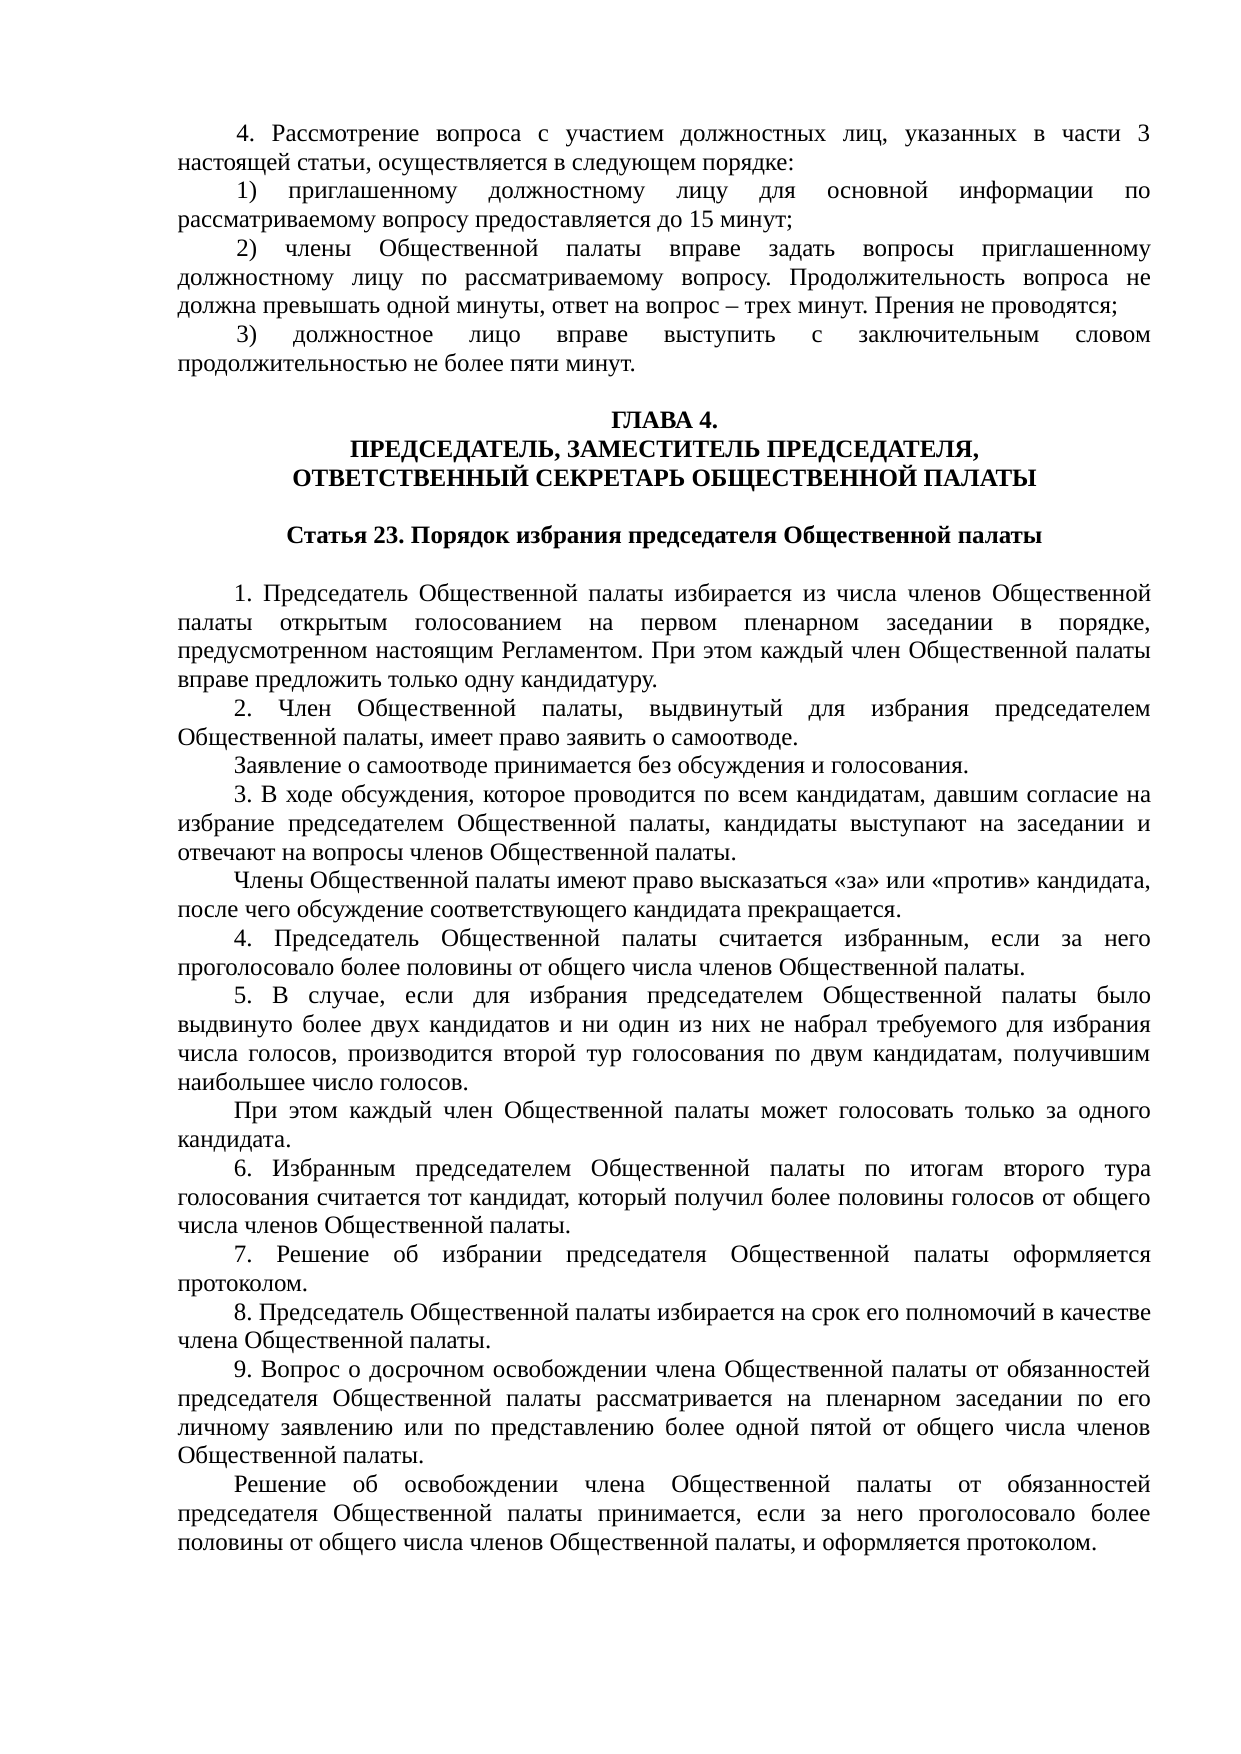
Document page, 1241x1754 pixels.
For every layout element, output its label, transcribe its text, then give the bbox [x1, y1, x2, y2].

text 9. Вопрос о досрочном освобождении члена Общественной палаты от обязанностей председателя Общественной палаты рассматривается на пленарном заседании по его личному заявлению или по представлению более одной пятой от общего числа членов Общественной палаты. [177, 1354, 1152, 1469]
text 1. Председатель Общественной палаты избирается из числа членов Общественной палаты открытым голосованием на первом пленарном заседании в порядке, предусмотренном настоящим Регламентом. При этом каждый член Общественной палаты вправе предложить только одну кандидатуру. [177, 578, 1152, 693]
text При этом каждый член Общественной палаты может голосовать только за одного кандидата. [177, 1096, 1152, 1153]
text Заявление о самоотводе принимается без обсуждения и голосования. [177, 751, 1152, 779]
text 4. Рассмотрение вопроса с участием должностных лиц, указанных в части 3 настоящей статьи, осуществляется в следующем порядке: [177, 118, 1152, 176]
text 7. Решение об избрании председателя Общественной палаты оформляется протоколом. [177, 1239, 1152, 1297]
text Статья 23. Порядок избрания председателя Общественной палаты [177, 521, 1152, 549]
text 2. Член Общественной палаты, выдвинутый для избрания председателем Общественной палаты, имеет право заявить о самоотводе. [177, 693, 1152, 751]
text 5. В случае, если для избрания председателем Общественной палаты было выдвинуто более двух кандидатов и ни один из них не набрал требуемого для избрания числа голосов, производится второй тур голосования по двум кандидатам, получившим наибольшее число голосов. [177, 981, 1152, 1096]
text 2) члены Общественной палаты вправе задать вопросы приглашенному должностному лицу по рассматриваемому вопросу. Продолжительность вопроса не должна превышать одной минуты, ответ на вопрос – трех минут. Прения не проводятся; [177, 233, 1152, 319]
text Решение об освобождении члена Общественной палаты от обязанностей председателя Общественной палаты принимается, если за него проголосовало более половины от общего числа членов Общественной палаты, и оформляется протоколом. [177, 1469, 1152, 1556]
text 3. В ходе обсуждения, которое проводится по всем кандидатам, давшим согласие на избрание председателем Общественной палаты, кандидаты выступают на заседании и отвечают на вопросы членов Общественной палаты. [177, 779, 1152, 866]
text ГЛАВА 4. [177, 406, 1152, 434]
text Члены Общественной палаты имеют право высказаться «за» или «против» кандидата, после чего обсуждение соответствующего кандидата прекращается. [177, 866, 1152, 923]
text 1) приглашенному должностному лицу для основной информации по рассматриваемому вопросу предоставляется до 15 минут; [177, 176, 1152, 233]
text ПРЕДСЕДАТЕЛЬ, ЗАМЕСТИТЕЛЬ ПРЕДСЕДАТЕЛЯ, ОТВЕТСТВЕННЫЙ СЕКРЕТАРЬ ОБЩЕСТВЕННОЙ ПАЛАТЫ [177, 434, 1152, 492]
text 4. Председатель Общественной палаты считается избранным, если за него проголосовало более половины от общего числа членов Общественной палаты. [177, 923, 1152, 981]
text 6. Избранным председателем Общественной палаты по итогам второго тура голосования считается тот кандидат, который получил более половины голосов от общего числа членов Общественной палаты. [177, 1153, 1152, 1239]
text 3) должностное лицо вправе выступить с заключительным словом продолжительностью не более пяти минут. [177, 319, 1152, 377]
text 8. Председатель Общественной палаты избирается на срок его полномочий в качестве члена Общественной палаты. [177, 1297, 1152, 1354]
